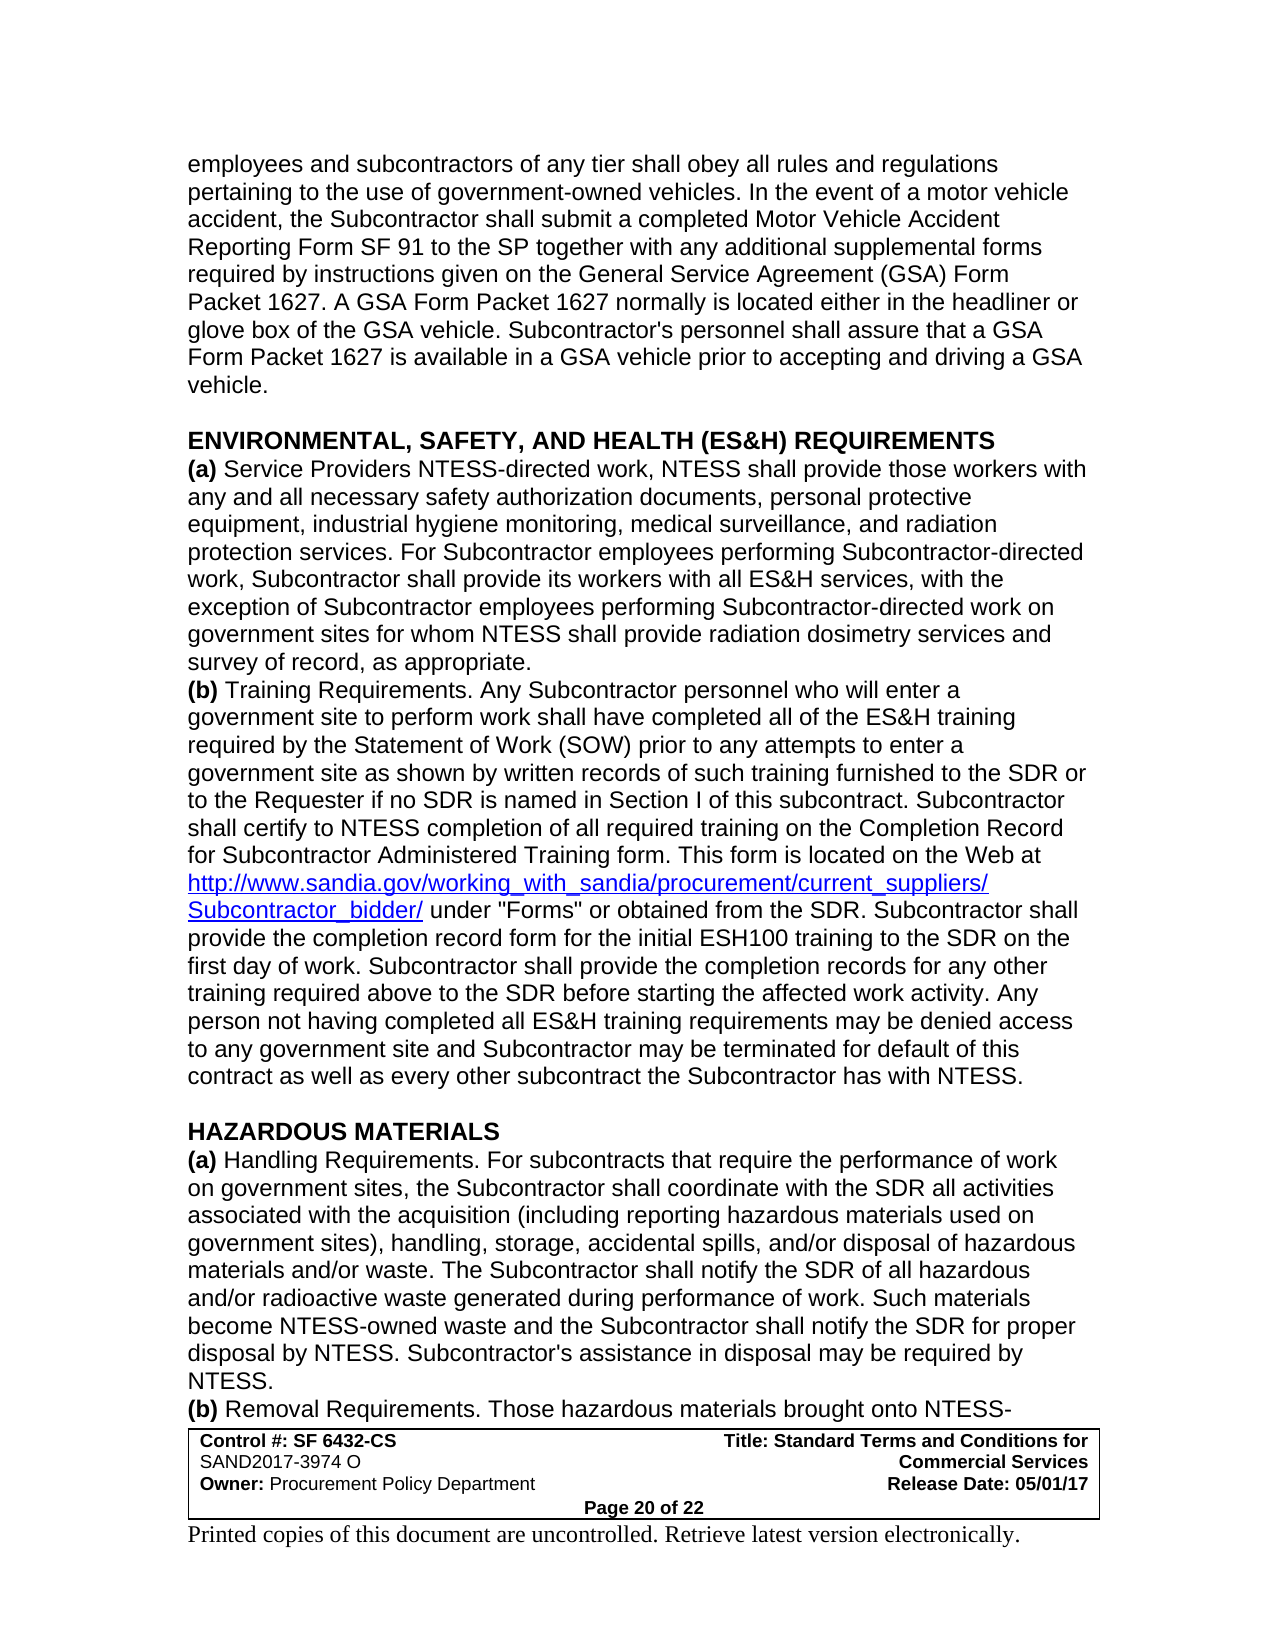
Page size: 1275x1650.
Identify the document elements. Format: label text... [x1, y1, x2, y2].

subtitle ENVIRONMENTAL, SAFETY, AND HEALTH (ES&H) REQUIREMENTS [187, 426, 1087, 455]
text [187, 1394, 1087, 1422]
subtitle HAZARDOUS MATERIALS [187, 1117, 1087, 1146]
text (b) Training Requirements. Any Subcontractor personnel who will enter a government site to perform work shall have completed all of the ES&H training required by the Statement of Work (SOW) prior to any attempts to enter a government site as shown by written records of such training furnished to the SDR or to the Requester if no SDR is named in Section I of this subcontract. Subcontractor shall certify to NTESS completion of all required training on the Completion Record for Subcontractor Administered Training form. This form is located on the Web at http://www.sandia.gov/working_with_sandia/procurement/current_suppliers/Subcontractor_bidder/ under "Forms" or obtained from the SDR. Subcontractor shall provide the completion record form for the initial ESH100 training to the SDR on the first day of work. Subcontractor shall provide the completion records for any other training required above to the SDR before starting the affected work activity. Any person not having completed all ES&H training requirements may be denied access to any government site and Subcontractor may be terminated for default of this contract as well as every other subcontract the Subcontractor has with NTESS. [187, 676, 1087, 1090]
text (a) Service Providers NTESS-directed work, NTESS shall provide those workers with any and all necessary safety authorization documents, personal protective equipment, industrial hygiene monitoring, medical surveillance, and radiation protection services. For Subcontractor employees performing Subcontractor-directed work, Subcontractor shall provide its workers with all ES&H services, with the exception of Subcontractor employees performing Subcontractor-directed work on government sites for whom NTESS shall provide radiation dosimetry services and survey of record, as appropriate. [187, 455, 1087, 676]
text (a) Handling Requirements. For subcontracts that require the performance of work on government sites, the Subcontractor shall coordinate with the SDR all activities associated with the acquisition (including reporting hazardous materials used on government sites), handling, storage, accidental spills, and/or disposal of hazardous materials and/or waste. The Subcontractor shall notify the SDR of all hazardous and/or radioactive waste generated during performance of work. Such materials become NTESS-owned waste and the Subcontractor shall notify the SDR for proper disposal by NTESS. Subcontractor's assistance in disposal may be required by NTESS. [187, 1146, 1087, 1394]
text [187, 150, 1087, 398]
